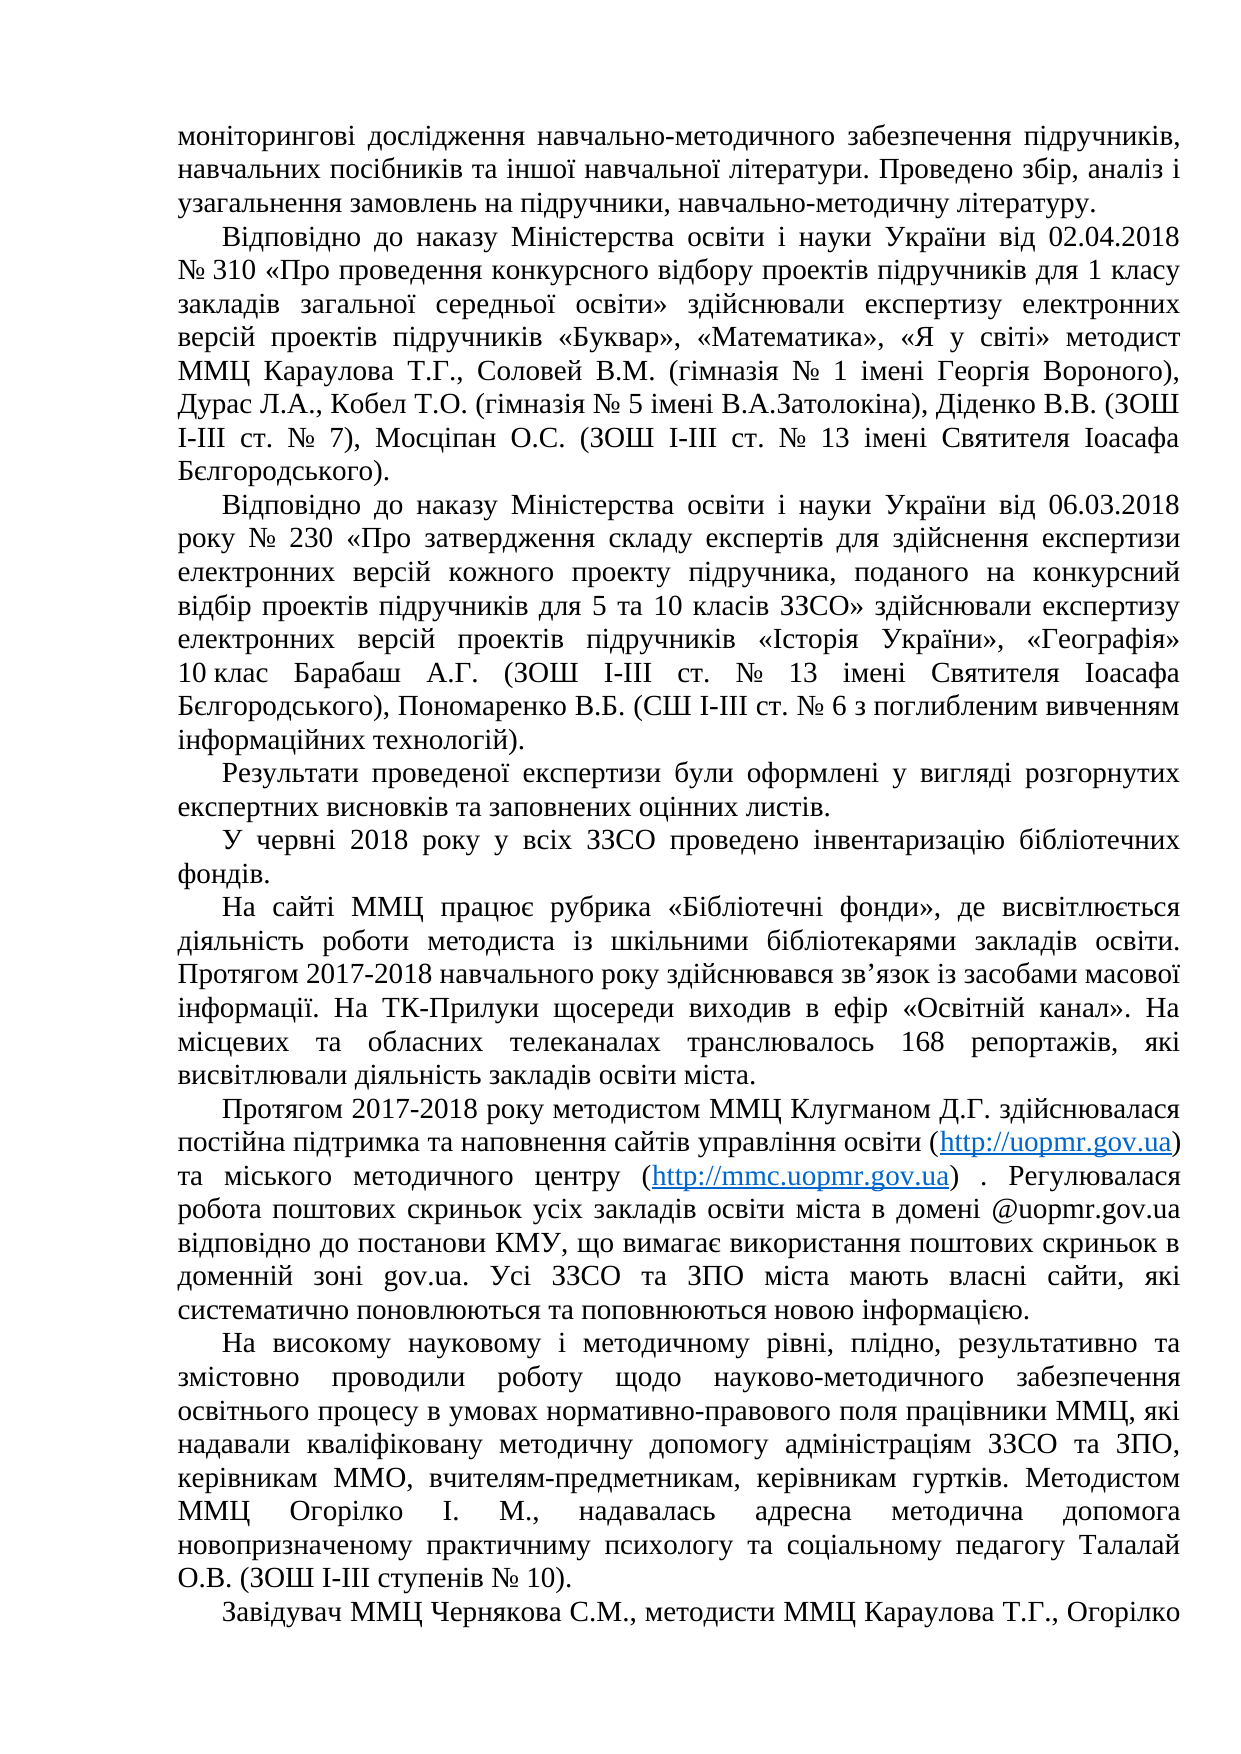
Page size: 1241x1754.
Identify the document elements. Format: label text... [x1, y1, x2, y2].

text У червні 2018 року у всіх ЗЗСО проведено інвентаризацію бібліотечних фондів. [177, 822, 1181, 889]
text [177, 118, 1181, 219]
text На сайті ММЦ працює рубрика «Бібліотечні фонди», де висвітлюється діяльність роботи методиста із шкільними бібліотекарями закладів освіти. Протягом 2017-2018 навчального року здійснювався зв’язок із засобами масової інформації. На ТК-Прилуки щосереди виходив в ефір «Освітній канал». На місцевих та обласних телеканалах транслювалось 168 репортажів, які висвітлювали діяльність закладів освіти міста. [177, 889, 1181, 1091]
text Відповідно до наказу Міністерства освіти і науки України від 02.04.2018 № 310 «Про проведення конкурсного відбору проектів підручників для 1 класу закладів загальної середньої освіти» здійснювали експертизу електронних версій проектів підручників «Буквар», «Математика», «Я у світі» методист ММЦ Караулова Т.Г., Соловей В.М. (гімназія № 1 імені Георгія Вороного), Дурас Л.А., Кобел Т.О. (гімназія № 5 імені В.А.Затолокіна), Діденко В.В. (ЗОШ І-ІІІ ст. № 7), Мосціпан О.С. (ЗОШ І-ІІІ ст. № 13 імені Святителя Іоасафа Бєлгородського). [177, 219, 1181, 487]
text Відповідно до наказу Міністерства освіти і науки України від 06.03.2018 року № 230 «Про затвердження складу експертів для здійснення експертизи електронних версій кожного проекту підручника, поданого на конкурсний відбір проектів підручників для 5 та 10 класів ЗЗСО» здійснювали експертизу електронних версій проектів підручників «Історія України», «Географія» 10 клас Барабаш А.Г. (ЗОШ І-ІІІ ст. № 13 імені Святителя Іоасафа Бєлгородського), Пономаренко В.Б. (СШ І-ІІІ ст. № 6 з поглибленим вивченням інформаційних технологій). [177, 487, 1181, 755]
text Результати проведеної експертизи були оформлені у вигляді розгорнутих експертних висновків та заповнених оцінних листів. [177, 755, 1181, 822]
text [177, 1594, 1181, 1627]
text На високому науковому і методичному рівні, плідно, результативно та змістовно проводили роботу щодо науково-методичного забезпечення освітнього процесу в умовах нормативно-правового поля працівники ММЦ, які надавали кваліфіковану методичну допомогу адміністраціям ЗЗСО та ЗПО, керівникам ММО, вчителям-предметникам, керівникам гуртків. Методистом ММЦ Огорілко І. М., надавалась адресна методична допомога новопризначеному практичниму психологу та соціальному педагогу Талалай О.В. (ЗОШ І-ІІІ ступенів № 10). [177, 1326, 1181, 1594]
text Протягом 2017-2018 року методистом ММЦ Клугманом Д.Г. здійснювалася постійна підтримка та наповнення сайтів управління освіти (http://uopmr.gov.ua) та міського методичного центру (http://mmc.uopmr.gov.ua) . Регулювалася робота поштових скриньок усіх закладів освіти міста в домені @uopmr.gov.ua відповідно до постанови КМУ, що вимагає використання поштових скриньок в доменній зоні gov.ua. Усі ЗЗСО та ЗПО міста мають власні сайти, які систематично поновлюються та поповнюються новою інформацією. [177, 1091, 1181, 1326]
